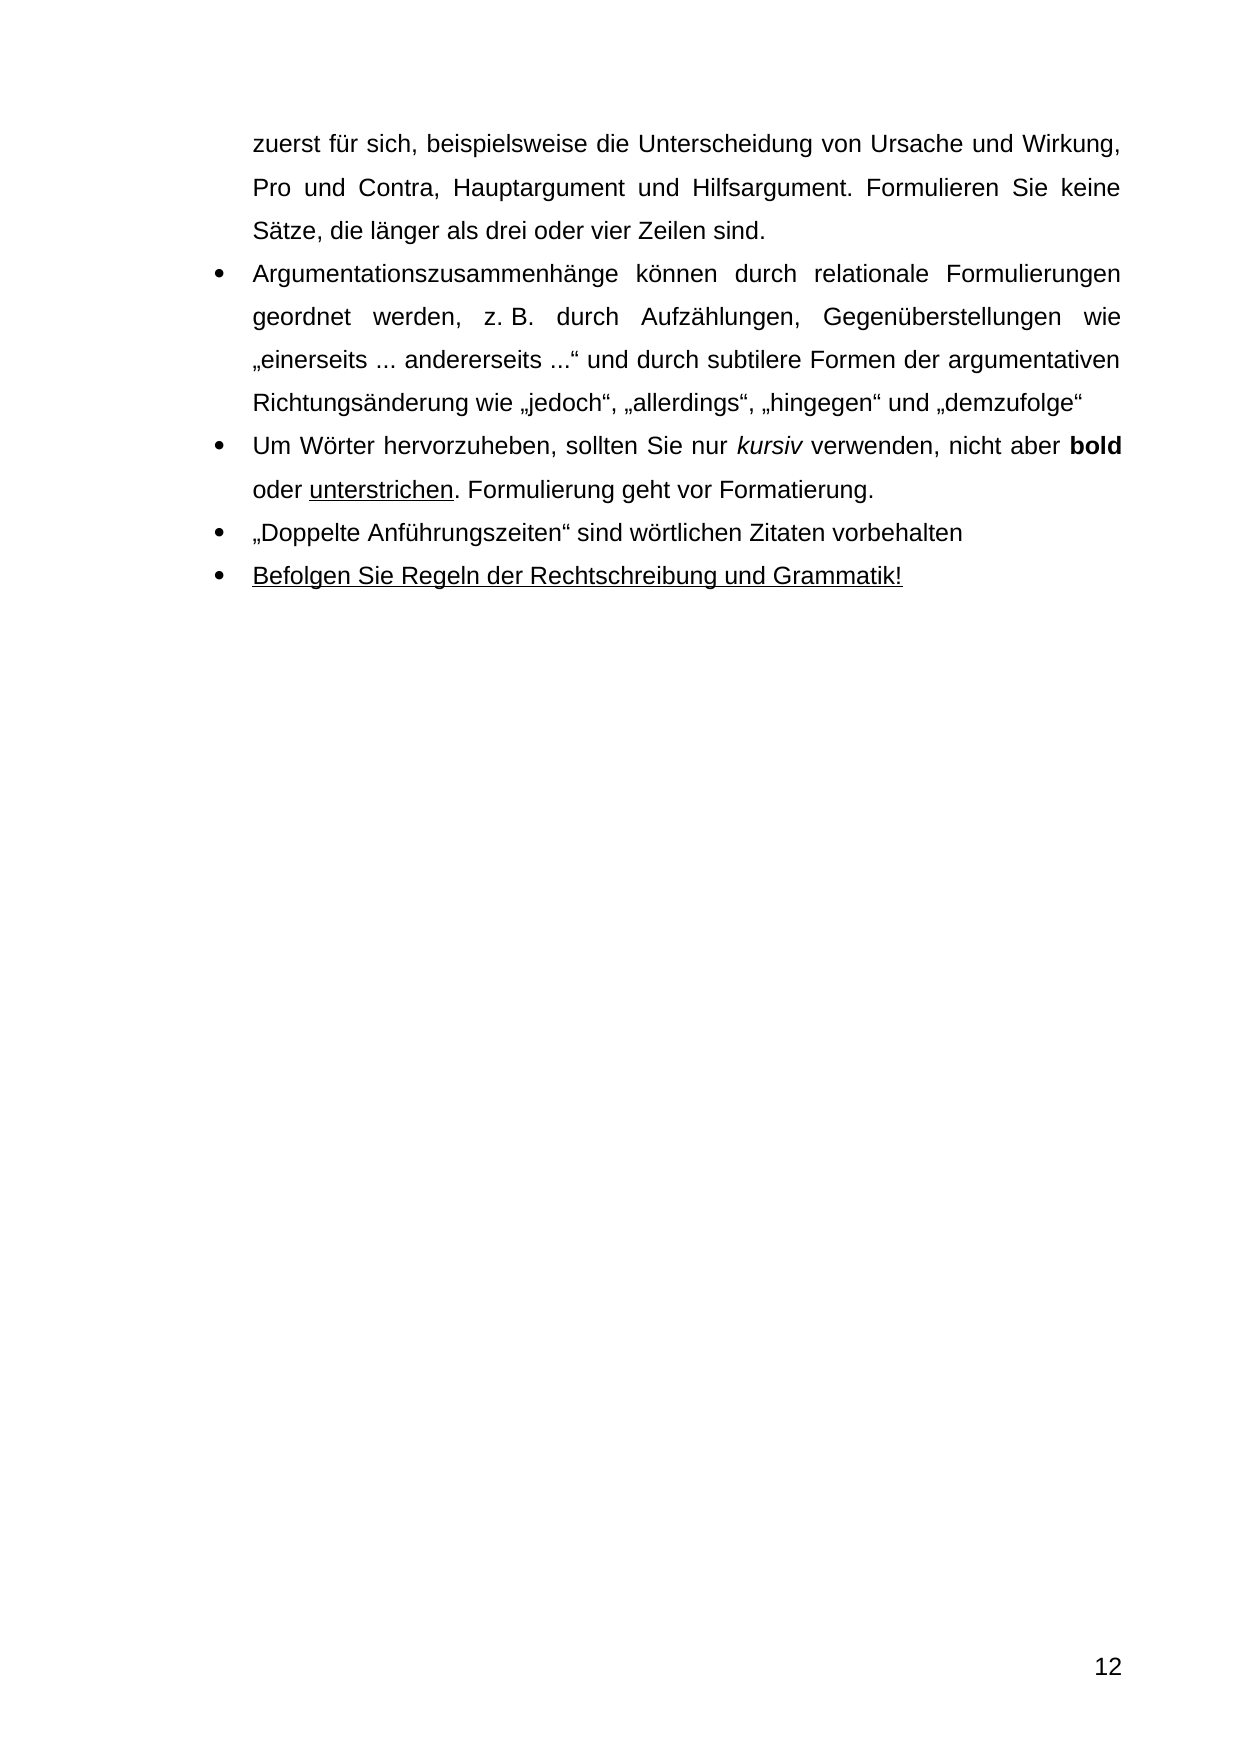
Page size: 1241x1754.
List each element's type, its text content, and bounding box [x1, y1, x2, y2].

list Um Wörter hervorzuheben, sollten Sie nur kursiv verwenden, nicht aber bold oder unterstrichen. Formulierung geht vor Formatierung. [215, 431, 1122, 503]
list Befolgen Sie Regeln der Rechtschreibung und Grammatik! [215, 561, 1122, 590]
list Argumentationszusammenhänge können durch relationale Formulierungen geordnet werden, z. B. durch Aufzählungen, Gegenüberstellungen wie „einerseits ... andererseits ...“ und durch subtilere Formen der argumentativen Richtungsänderung wie „jedoch“, „allerdings“, „hingegen“ und „demzufolge“ [215, 259, 1122, 417]
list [215, 129, 1122, 244]
list „Doppelte Anführungszeiten“ sind wörtlichen Zitaten vorbehalten [215, 518, 1122, 547]
